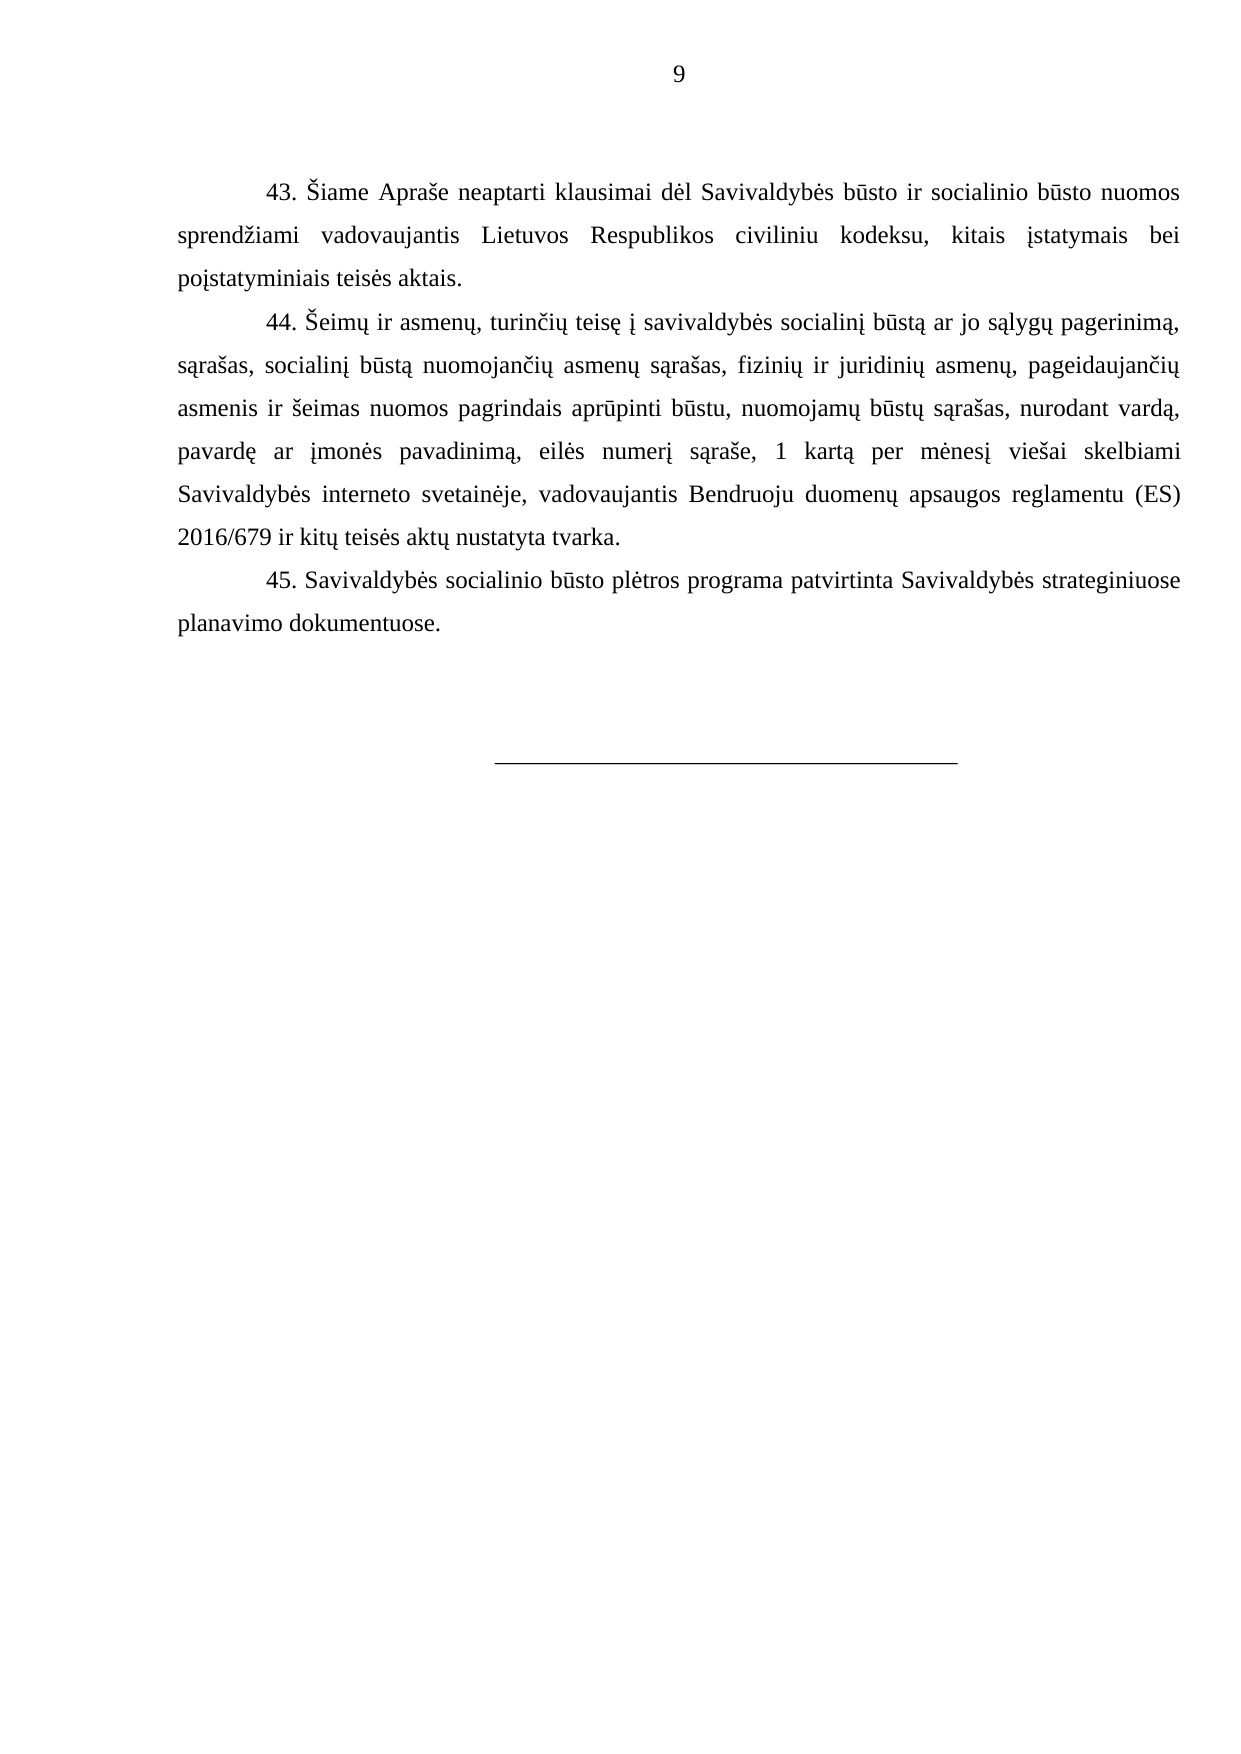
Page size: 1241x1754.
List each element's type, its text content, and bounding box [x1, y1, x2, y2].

text 44. Šeimų ir asmenų, turinčių teisę į savivaldybės socialinį būstą ar jo sąlygų pagerinimą, sąrašas, socialinį būstą nuomojančių asmenų sąrašas, fizinių ir juridinių asmenų, pageidaujančių asmenis ir šeimas nuomos pagrindais aprūpinti būstu, nuomojamų būstų sąrašas, nurodant vardą, pavardę ar įmonės pavadinimą, eilės numerį sąraše, 1 kartą per mėnesį viešai skelbiami Savivaldybės interneto svetainėje, vadovaujantis Bendruoju duomenų apsaugos reglamentu (ES) 2016/679 ir kitų teisės aktų nustatyta tvarka. [177, 307, 1181, 551]
text 43. Šiame Apraše neaptarti klausimai dėl Savivaldybės būsto ir socialinio būsto nuomos sprendžiami vadovaujantis Lietuvos Respublikos civiliniu kodeksu, kitais įstatymais bei poįstatyminiais teisės aktais. [177, 177, 1181, 292]
text _____________________________________ [177, 738, 1181, 767]
text 45. Savivaldybės socialinio būsto plėtros programa patvirtinta Savivaldybės strateginiuose planavimo dokumentuose. [177, 565, 1181, 637]
